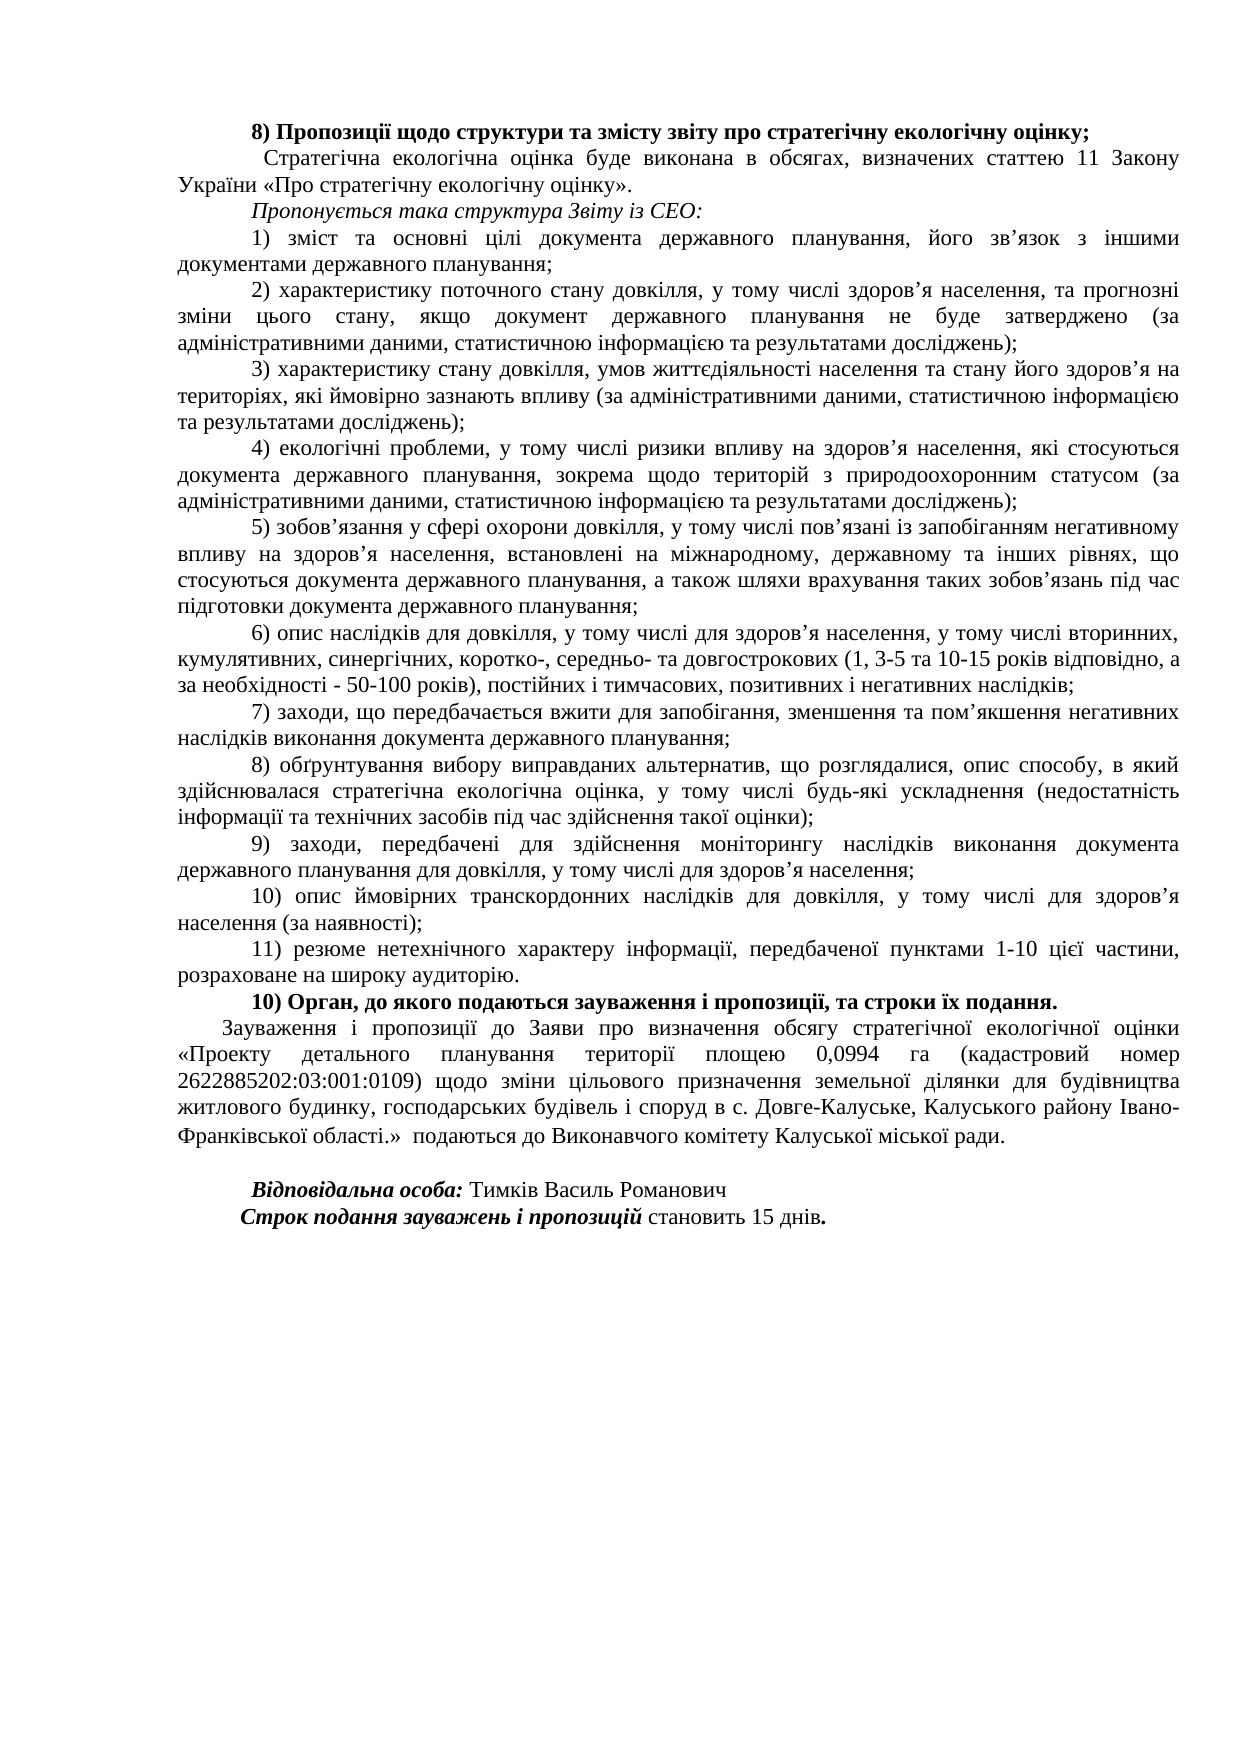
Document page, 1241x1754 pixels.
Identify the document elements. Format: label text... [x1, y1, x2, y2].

text 10) опис ймовірних транскордонних наслідків для довкілля, у тому числі для здоров’я населення (за наявності); [177, 882, 1181, 935]
text Зауваження і пропозиції до Заяви про визначення обсягу стратегічної екологічної оцінки «Проекту детального планування території площею 0,0994 га (кадастровий номер 2622885202:03:001:0109) щодо зміни цільового призначення земельної ділянки для будівництва житлового будинку, господарських будівель і споруд в с. Довге-Калуське, Калуського району Івано-Франківської області.» подаються до Виконавчого комітету Калуської міської ради. [177, 1014, 1181, 1150]
text 9) заходи, передбачені для здійснення моніторингу наслідків виконання документа державного планування для довкілля, у тому числі для здоров’я населення; [177, 830, 1181, 882]
text Пропонується така структура Звіту із СЕО: [177, 197, 1181, 223]
text 5) зобов’язання у сфері охорони довкілля, у тому числі пов’язані із запобіганням негативному впливу на здоров’я населення, встановлені на міжнародному, державному та інших рівнях, що стосуються документа державного планування, а також шляхи врахування таких зобов’язань під час підготовки документа державного планування; [177, 513, 1181, 619]
text 3) характеристику стану довкілля, умов життєдіяльності населення та стану його здоров’я на територіях, які ймовірно зазнають впливу (за адміністративними даними, статистичною інформацією та результатами досліджень); [177, 355, 1181, 434]
text Стратегічна екологічна оцінка буде виконана в обсягах, визначених статтею 11 Закону України «Про стратегічну екологічну оцінку». [177, 144, 1181, 197]
text 1) зміст та основні цілі документа державного планування, його зв’язок з іншими документами державного планування; [177, 223, 1181, 276]
text Відповідальна особа: Тимків Василь Романович [177, 1176, 1181, 1203]
text 10) Орган, до якого подаються зауваження і пропозиції, та строки їх подання. [177, 988, 1181, 1014]
text 8) Пропозиції щодо структури та змісту звіту про стратегічну екологічну оцінку; [177, 118, 1181, 144]
text 8) обґрунтування вибору виправданих альтернатив, що розглядалися, опис способу, в який здійснювалася стратегічна екологічна оцінка, у тому числі будь-які ускладнення (недостатність інформації та технічних засобів під час здійснення такої оцінки); [177, 751, 1181, 830]
text Строк подання зауважень і пропозицій становить 15 днів. [177, 1203, 1181, 1229]
text 11) резюме нетехнічного характеру інформації, передбаченої пунктами 1-10 цієї частини, розраховане на широку аудиторію. [177, 935, 1181, 988]
text 6) опис наслідків для довкілля, у тому числі для здоров’я населення, у тому числі вторинних, кумулятивних, синергічних, коротко-, середньо- та довгострокових (1, 3-5 та 10-15 років відповідно, а за необхідності - 50-100 років), постійних і тимчасових, позитивних і негативних наслідків; [177, 619, 1181, 698]
text 7) заходи, що передбачається вжити для запобігання, зменшення та пом’якшення негативних наслідків виконання документа державного планування; [177, 698, 1181, 751]
text 2) характеристику поточного стану довкілля, у тому числі здоров’я населення, та прогнозні зміни цього стану, якщо документ державного планування не буде затверджено (за адміністративними даними, статистичною інформацією та результатами досліджень); [177, 276, 1181, 355]
text 4) екологічні проблеми, у тому числі ризики впливу на здоров’я населення, які стосуються документа державного планування, зокрема щодо територій з природоохоронним статусом (за адміністративними даними, статистичною інформацією та результатами досліджень); [177, 434, 1181, 513]
